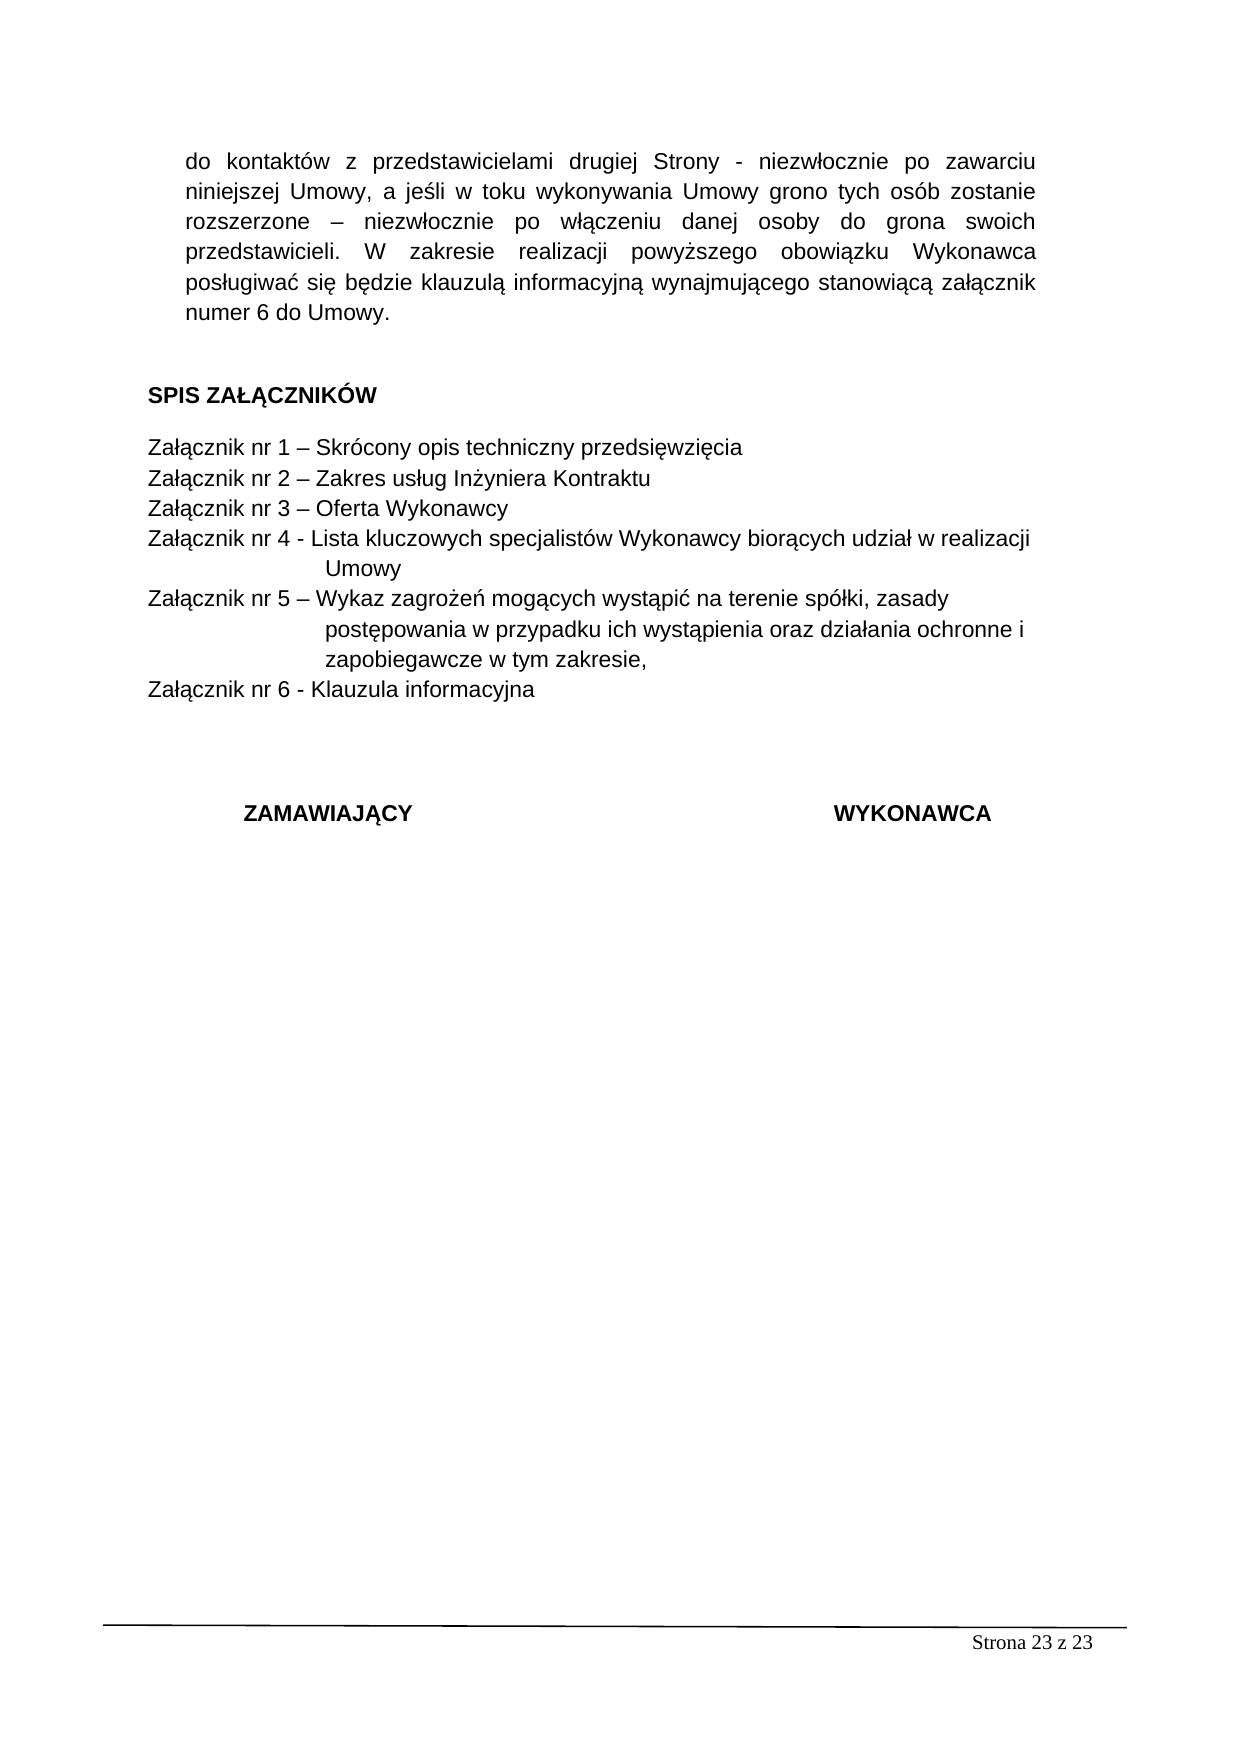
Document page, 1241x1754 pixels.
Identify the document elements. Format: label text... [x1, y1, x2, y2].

text Załącznik nr 3 – Oferta Wykonawcy [148, 495, 1093, 521]
text Załącznik nr 6 - Klauzula informacyjna [148, 676, 1093, 702]
text Załącznik nr 5 – Wykaz zagrożeń mogących wystąpić na terenie spółki, zasady postępowania w przypadku ich wystąpienia oraz działania ochronne i zapobiegawcze w tym zakresie, [148, 585, 1093, 672]
text Załącznik nr 2 – Zakres usług Inżyniera Kontraktu [148, 464, 1093, 491]
text ZAMAWIAJĄCY WYKONAWCA [243, 799, 1093, 826]
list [148, 148, 1036, 325]
text Załącznik nr 4 - Lista kluczowych specjalistów Wykonawcy biorących udział w realizacji Umowy [148, 525, 1093, 581]
text SPIS ZAŁĄCZNIKÓW [148, 382, 1093, 408]
text Załącznik nr 1 – Skrócony opis techniczny przedsięwzięcia [148, 434, 1093, 461]
